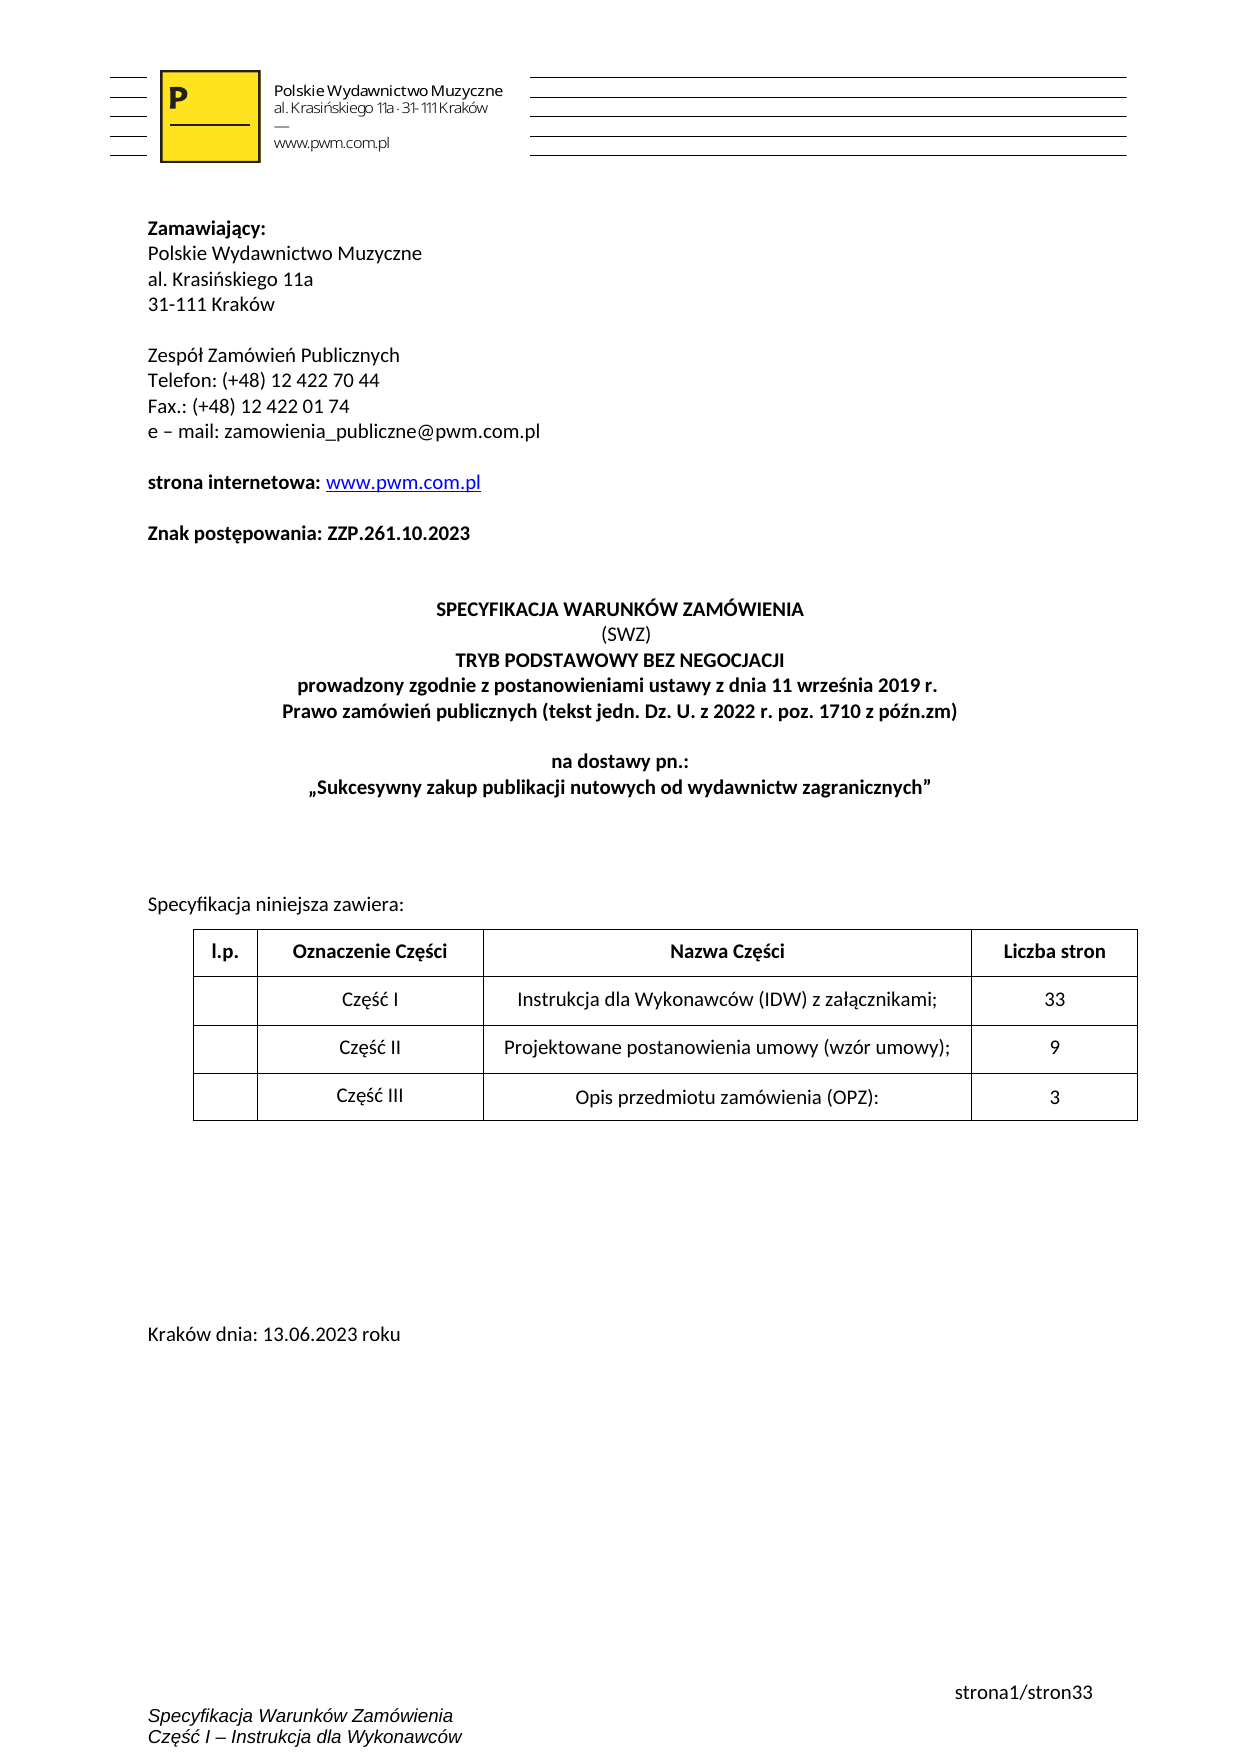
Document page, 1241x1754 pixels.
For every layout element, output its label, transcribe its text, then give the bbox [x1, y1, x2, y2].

table_cell Instrukcja dla Wykonawców (IDW) z załącznikami; [484, 977, 971, 1024]
text (SWZ) [148, 622, 1093, 647]
text Specyfikacja niniejsza zawiera: [148, 891, 1093, 916]
text Polskie Wydawnictwo Muzyczne [148, 240, 1093, 266]
table_cell Opis przedmiotu zamówienia (OPZ): [484, 1074, 971, 1120]
text Zamawiający: [148, 215, 1093, 240]
table_header Liczba stron [972, 930, 1137, 976]
table_cell Część III [258, 1074, 483, 1120]
table_cell 3 [972, 1074, 1137, 1120]
table_cell 9 [972, 1026, 1137, 1073]
table_cell [194, 977, 257, 1024]
table_cell Część I [258, 977, 483, 1024]
text Kraków dnia: 13.06.2023 roku [148, 1321, 1093, 1346]
text TRYB PODSTAWOWY BEZ NEGOCJACJI [148, 647, 1093, 672]
text Zespół Zamówień Publicznych [148, 342, 1093, 367]
text Znak postępowania: ZZP.261.10.2023 [148, 520, 1093, 545]
table_header Nazwa Części [484, 930, 971, 976]
table_cell 33 [972, 977, 1137, 1024]
table_cell Projektowane postanowienia umowy (wzór umowy); [484, 1026, 971, 1073]
text strona internetowa: www.pwm.com.pl [148, 469, 1093, 494]
text al. Krasińskiego 11a [148, 266, 1093, 291]
table_cell [194, 1026, 257, 1073]
text 31-111 Kraków [148, 291, 1093, 317]
text Telefon: (+48) 12 422 70 44 [148, 367, 1093, 393]
text e – mail: zamowienia_publiczne@pwm.com.pl [148, 418, 1093, 444]
text SPECYFIKACJA WARUNKÓW ZAMÓWIENIA [148, 596, 1093, 622]
text Fax.: (+48) 12 422 01 74 [148, 393, 1093, 418]
text na dostawy pn.: [148, 749, 1093, 774]
table_header l.p. [194, 930, 257, 976]
table_cell Część II [258, 1026, 483, 1073]
table_cell [194, 1074, 257, 1120]
table_header Oznaczenie Części [258, 930, 483, 976]
text „Sukcesywny zakup publikacji nutowych od wydawnictw zagranicznych” [148, 774, 1093, 799]
text prowadzony zgodnie z postanowieniami ustawy z dnia 11 września 2019 r. Prawo zamówień publicznych (tekst jedn. Dz. U. z 2022 r. poz. 1710 z późn.zm) [148, 672, 1093, 723]
